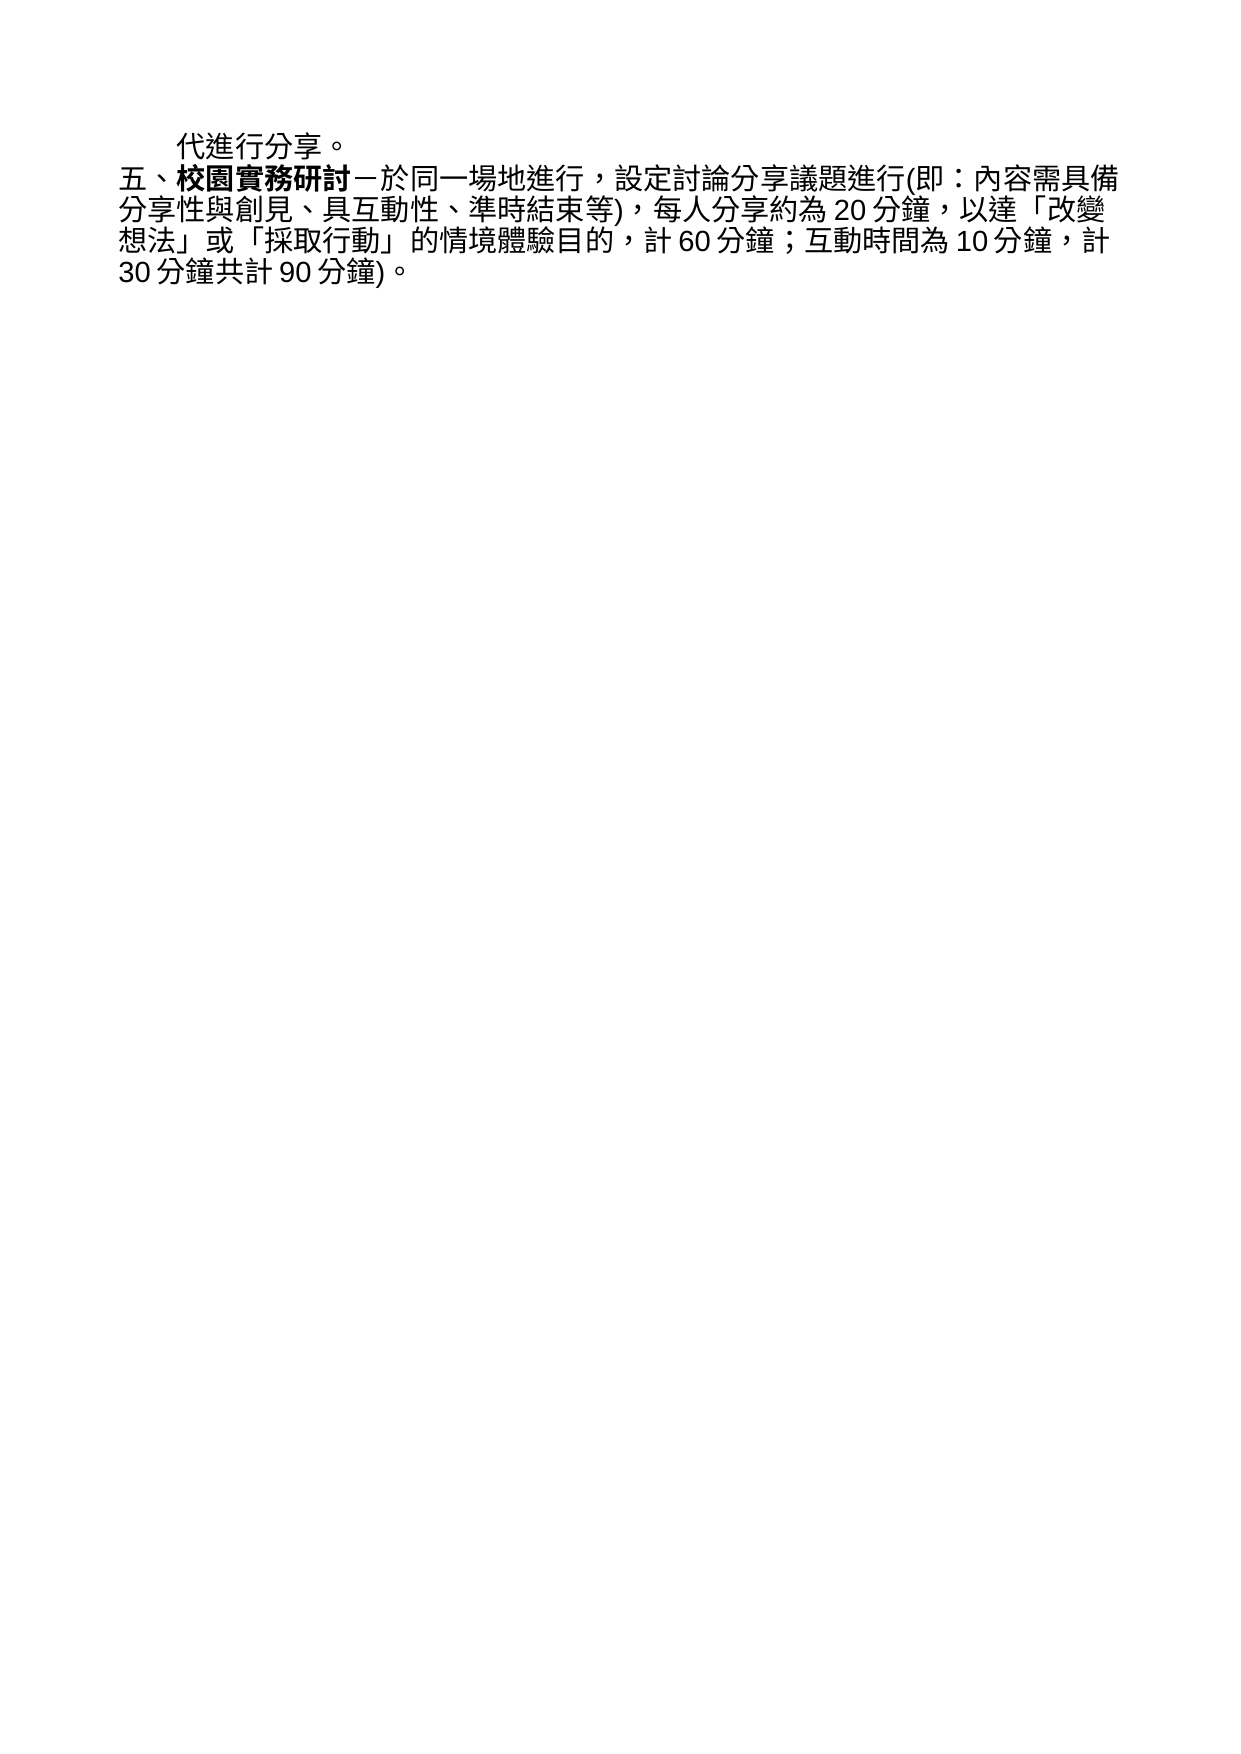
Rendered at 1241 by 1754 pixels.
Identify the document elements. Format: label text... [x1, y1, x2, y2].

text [118, 133, 1122, 164]
text 五、校園實務研討－於同一場地進行，設定討論分享議題進行(即：內容需具備分享性與創見、具互動性、準時結束等)，每人分享約為20分鐘，以達「改變想法」或「採取行動」的情境體驗目的，計60分鐘；互動時間為10分鐘，計30分鐘共計90分鐘)。 [118, 164, 1122, 289]
